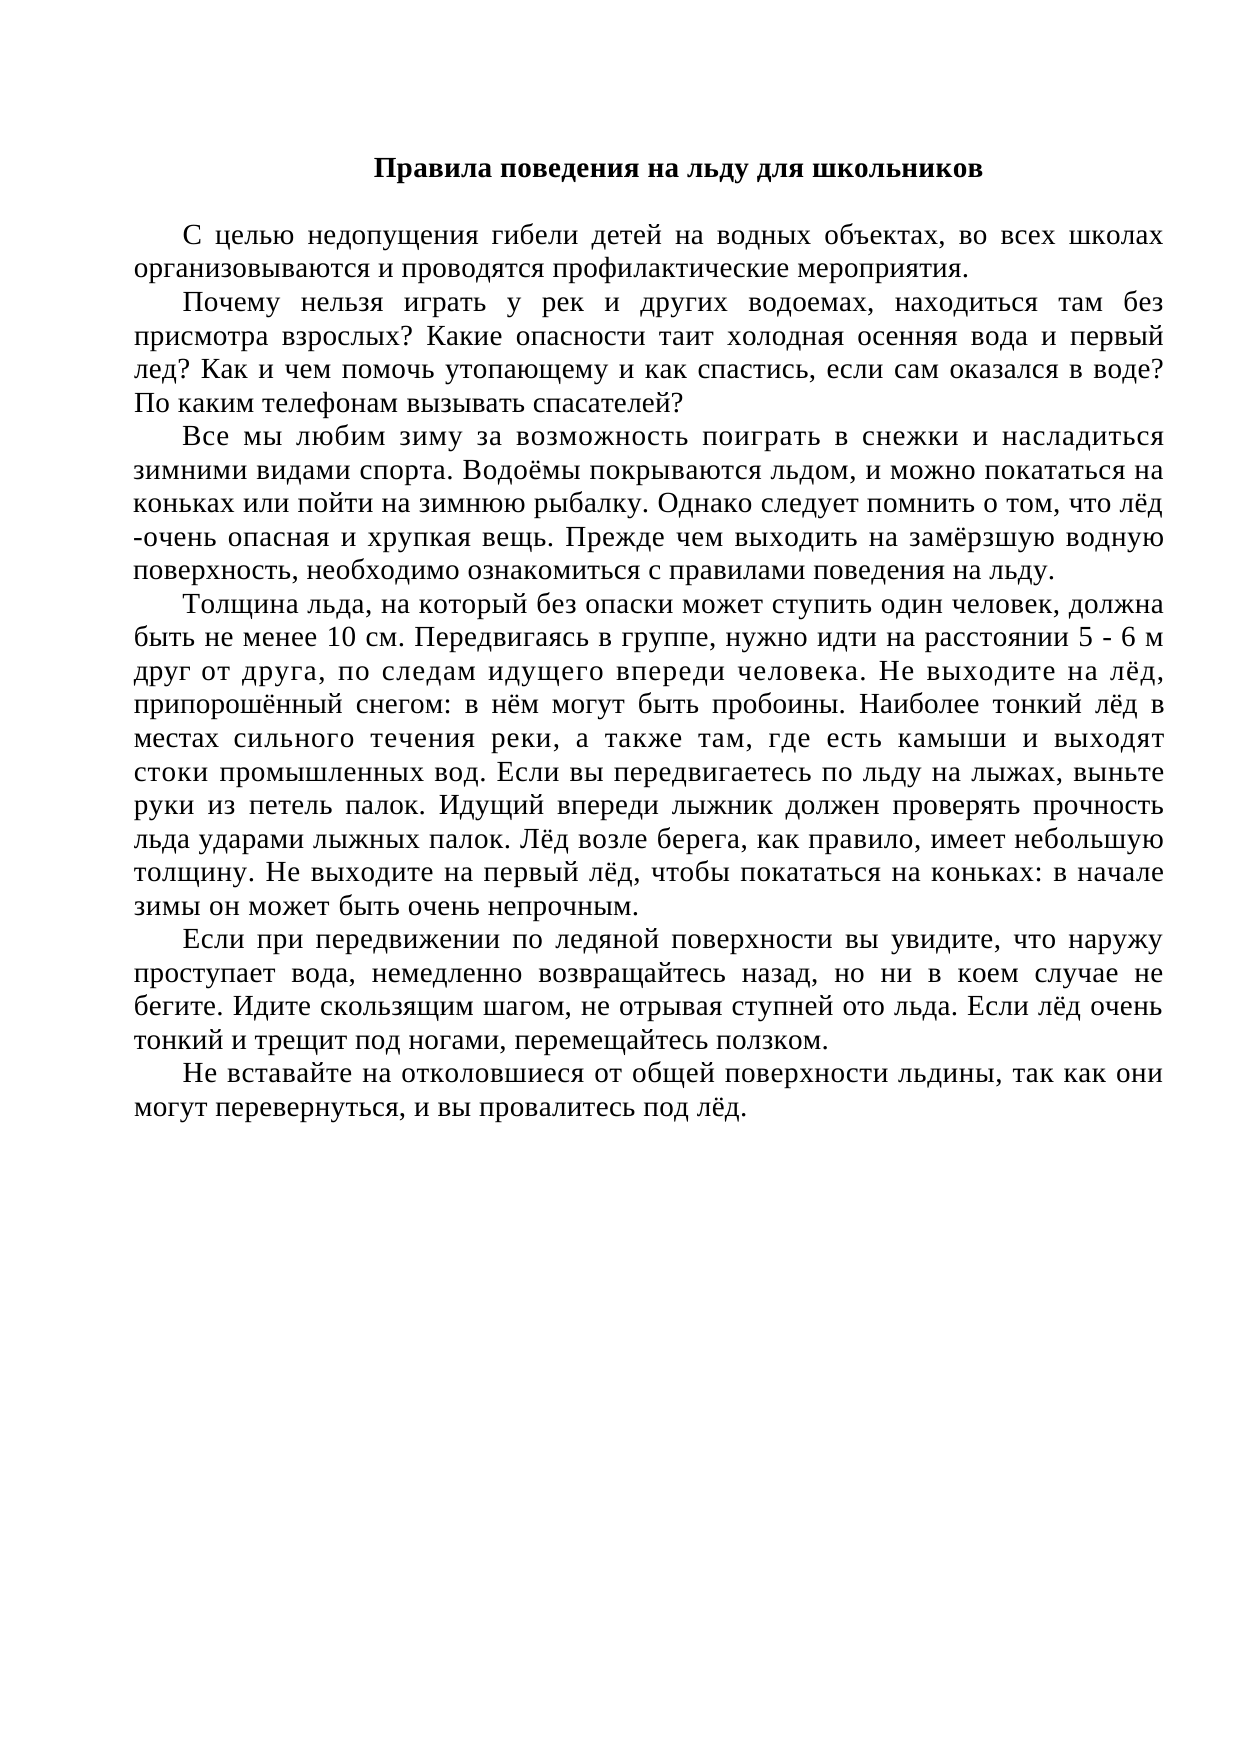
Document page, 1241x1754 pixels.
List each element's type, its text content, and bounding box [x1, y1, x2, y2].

text Если при передвижении по ледяной поверхности вы увидите, что наружу проступает вода, немедленно возвращайтесь назад, но ни в коем случае не бегите. Идите скользящим шагом, не отрывая ступней ото льда. Если лёд очень тонкий и трещит под ногами, перемещайтесь ползком. [133, 921, 1165, 1056]
text Почему нельзя играть у рек и других водоемах, находиться там без присмотра взрослых? Какие опасности таит холодная осенняя вода и первый лед? Как и чем помочь утопающему и как спастись, если сам оказался в воде? По каким телефонам вызывать спасателей? [134, 284, 1166, 418]
text Все мы любим зиму за возможность поиграть в снежки и насладиться зимними видами спорта. Водоёмы покрываются льдом, и можно покататься на коньках или пойти на зимнюю рыбалку. Однако следует помнить о том, что лёд -очень опасная и хрупкая вещь. Прежде чем выходить на замёрзшую водную поверхность, необходимо ознакомиться с правилами поведения на льду. [133, 418, 1166, 586]
text Не вставайте на отколовшиеся от общей поверхности льдины, так как они могут перевернуться, и вы провалитесь под лёд. [134, 1056, 1166, 1123]
text С целью недопущения гибели детей на водных объектах, во всех школах организовываются и проводятся профилактические мероприятия. [133, 217, 1166, 284]
text Толщина льда, на который без опаски может ступить один человек, должна быть не менее 10 см. Передвигаясь в группе, нужно идти на расстоянии 5 - 6 м друг от друга, по следам идущего впереди человека. Не выходите на лёд, припорошённый снегом: в нём могут быть пробоины. Наиболее тонкий лёд в местах сильного течения реки, а также там, где есть камыши и выходят стоки промышленных вод. Если вы передвигаетесь по льду на лыжах, выньте руки из петель палок. Идущий впереди лыжник должен проверять прочность льда ударами лыжных палок. Лёд возле берега, как правило, имеет небольшую толщину. Не выходите на первый лёд, чтобы покататься на коньках: в начале зимы он может быть очень непрочным. [133, 586, 1166, 921]
text Правила поведения на льду для школьников [133, 150, 1166, 183]
